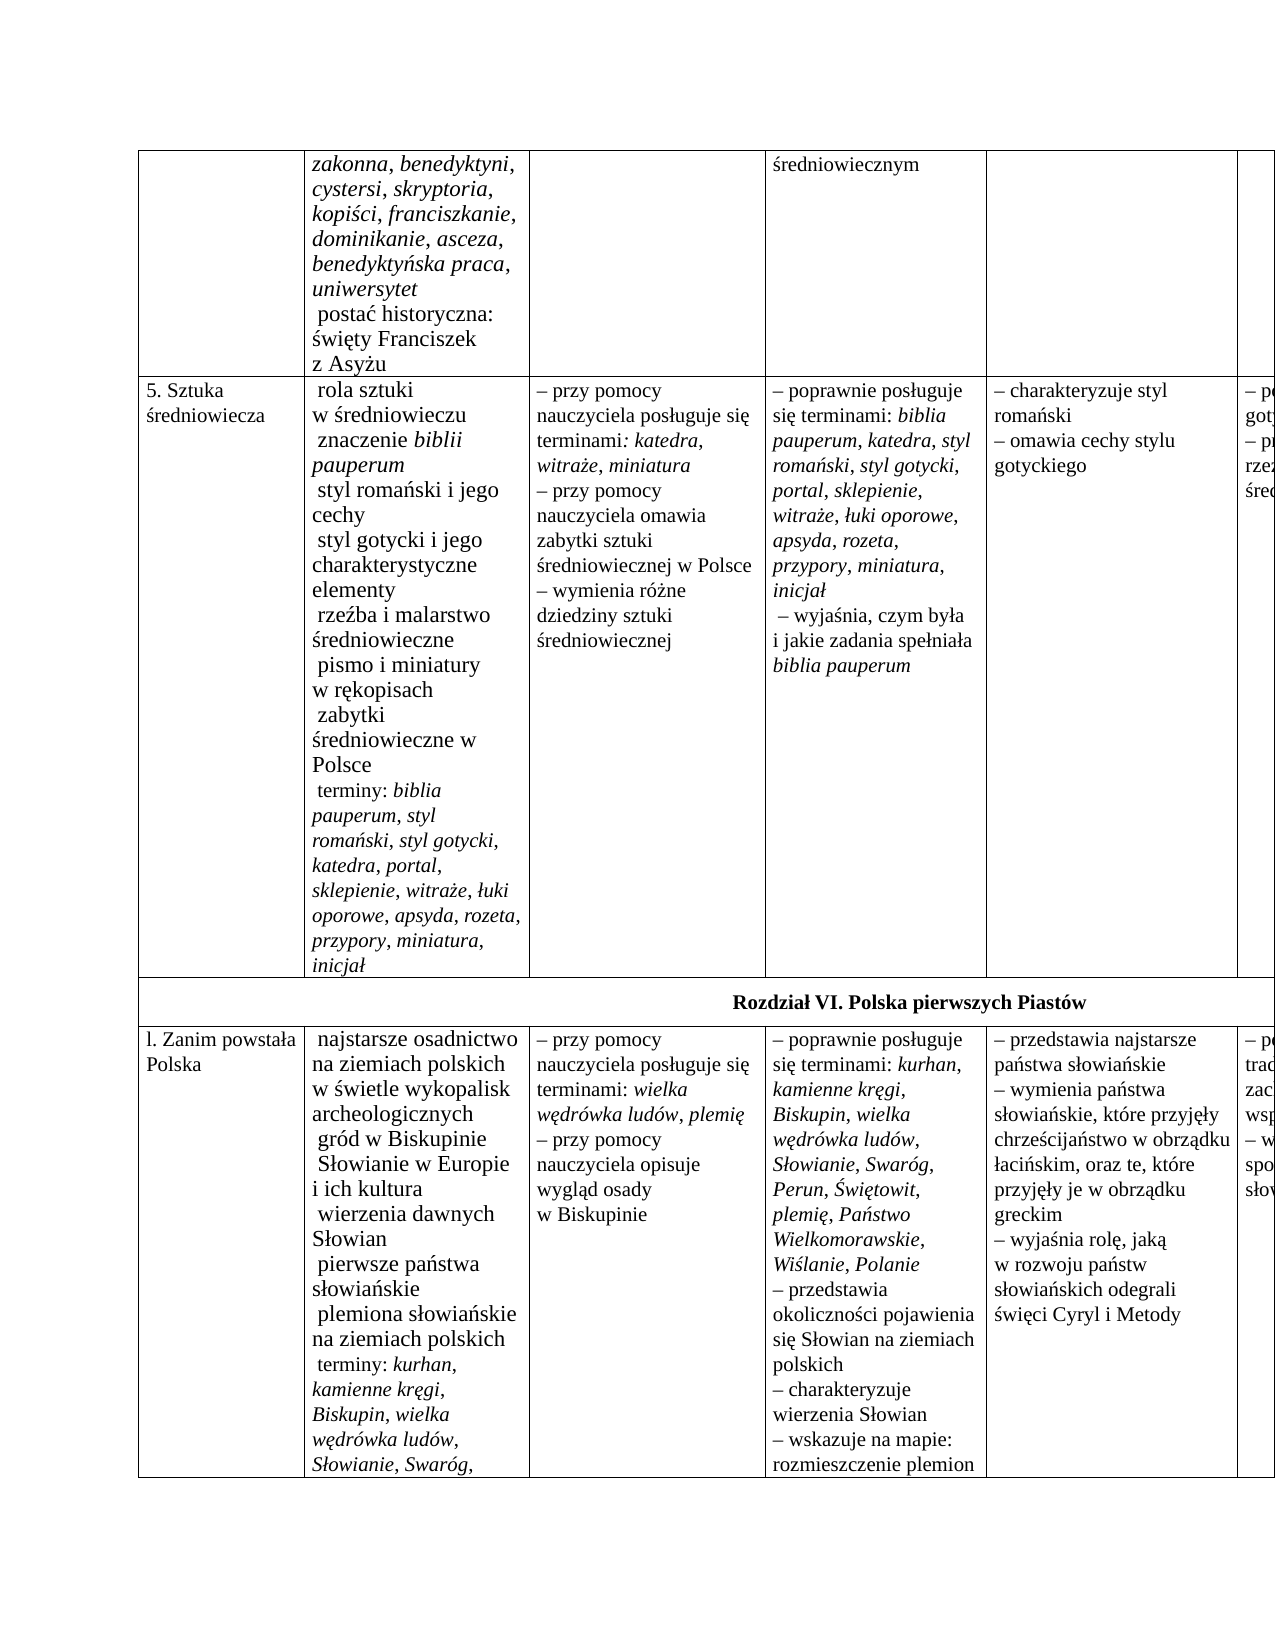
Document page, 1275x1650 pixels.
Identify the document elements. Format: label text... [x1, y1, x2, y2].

table_cell Rozdział VI. Polska pierwszych Piastów [139, 978, 1274, 1026]
table_cell – porównuje styl gotycki i romański – przedstawia przykłady rzeźby i malarstwa średniowiecznego [1238, 377, 1274, 977]
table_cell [766, 1027, 986, 1477]
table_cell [305, 151, 529, 376]
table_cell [987, 1027, 1237, 1477]
table_cell rola sztuki w średniowieczu znaczenie biblii pauperum styl romański i jego cechy styl gotycki i jego charakterystyczne elementy rzeźba i malarstwo średniowieczne pismo i miniatury w rękopisach zabytki średniowieczne w Polsce terminy: biblia pauperum, styl romański, styl gotycki, katedra, portal, sklepienie, witraże, łuki oporowe, apsyda, rozeta, przypory, miniatura, inicjał [305, 377, 529, 977]
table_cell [305, 1027, 529, 1477]
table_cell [987, 151, 1237, 376]
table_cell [139, 1027, 304, 1477]
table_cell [530, 151, 765, 376]
table_cell 5. Sztuka średniowiecza [139, 377, 304, 977]
table_cell – przy pomocy nauczyciela posługuje się terminami: katedra, witraże, miniatura – przy pomocy nauczyciela omawia zabytki sztuki średniowiecznej w Polsce – wymienia różne dziedziny sztuki średniowiecznej [530, 377, 765, 977]
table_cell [1238, 1027, 1274, 1477]
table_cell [1238, 151, 1274, 376]
table_cell – charakteryzuje styl romański – omawia cechy stylu gotyckiego [987, 377, 1237, 977]
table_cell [530, 1027, 765, 1477]
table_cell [139, 151, 304, 376]
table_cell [766, 151, 986, 376]
table_cell – poprawnie posługuje się terminami: biblia pauperum, katedra, styl romański, styl gotycki, portal, sklepienie, witraże, łuki oporowe, apsyda, rozeta, przypory, miniatura, inicjał – wyjaśnia, czym była i jakie zadania spełniała biblia pauperum [766, 377, 986, 977]
